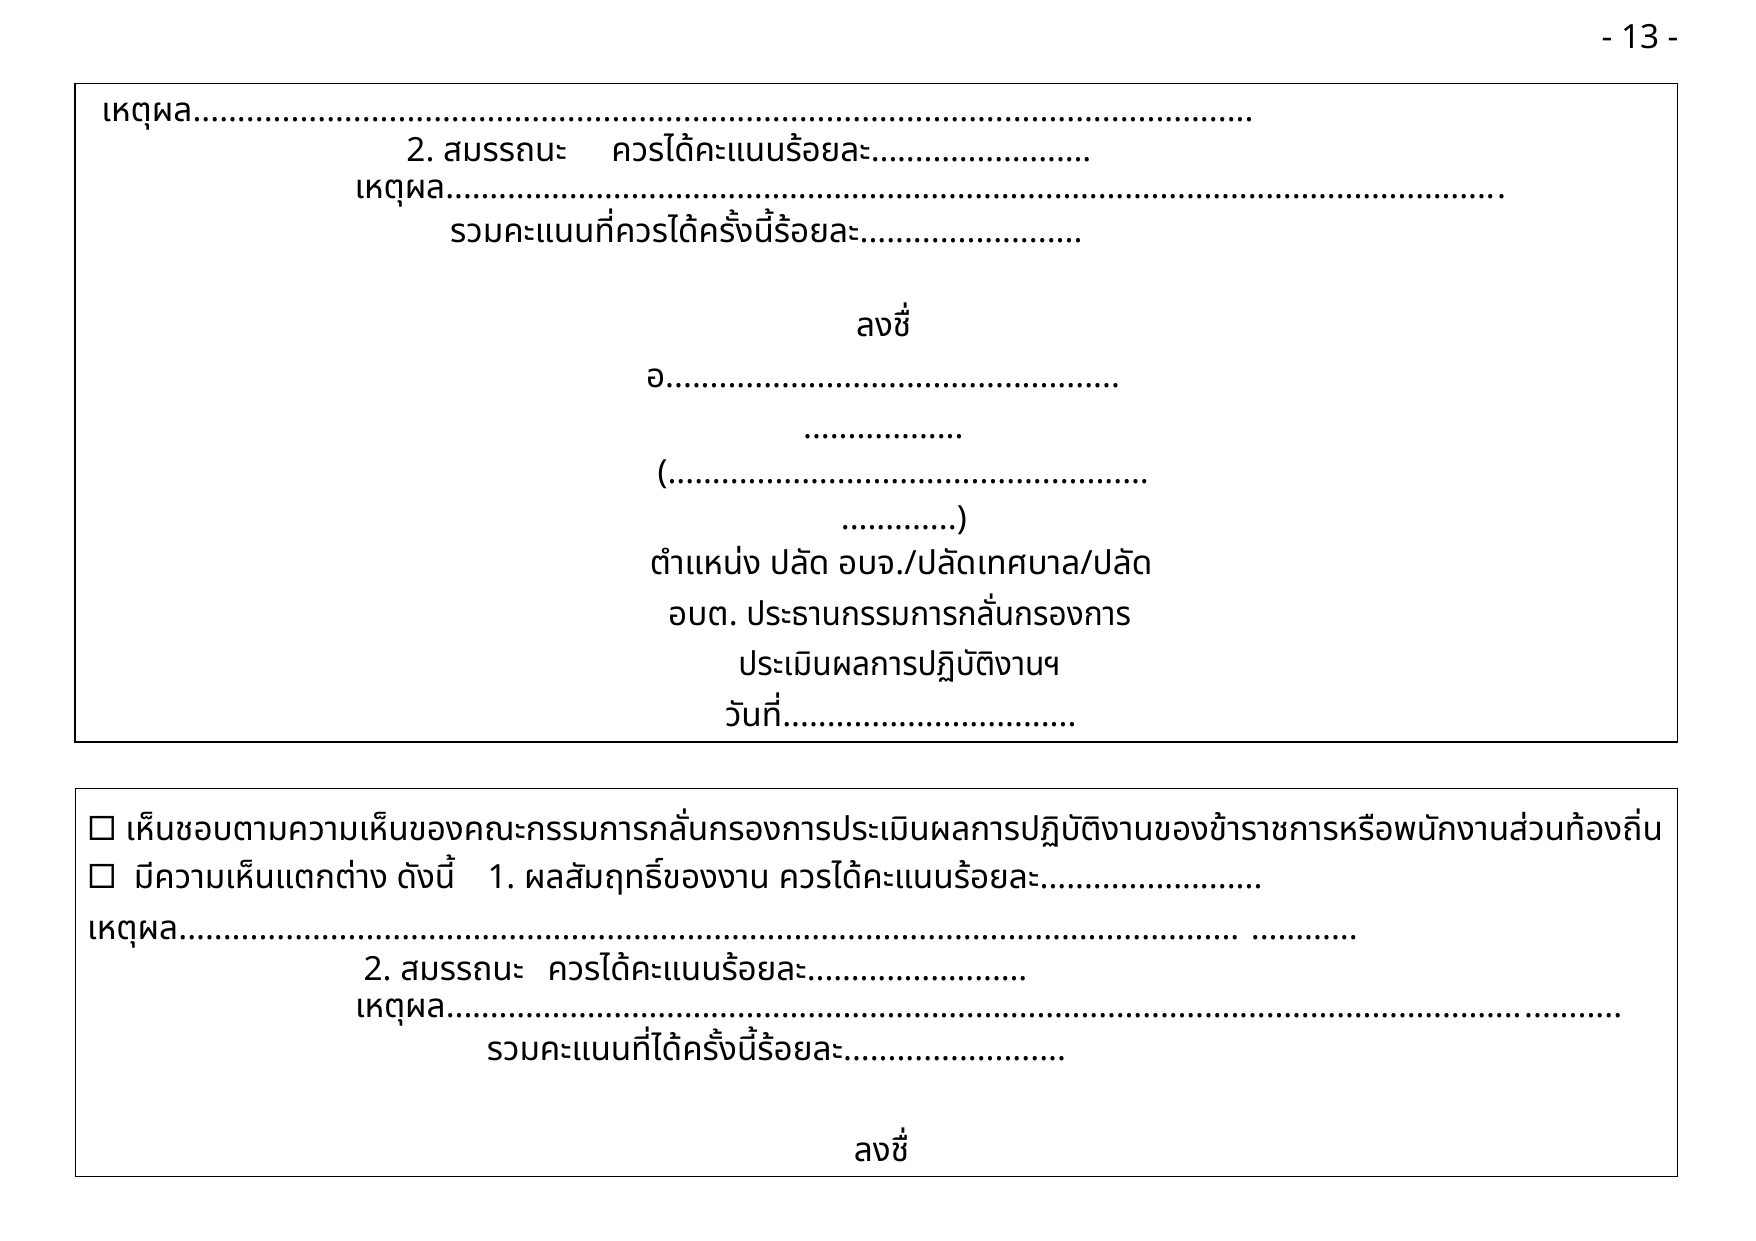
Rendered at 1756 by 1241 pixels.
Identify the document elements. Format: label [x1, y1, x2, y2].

table_header [76, 84, 1677, 741]
table_header [76, 789, 1677, 1176]
